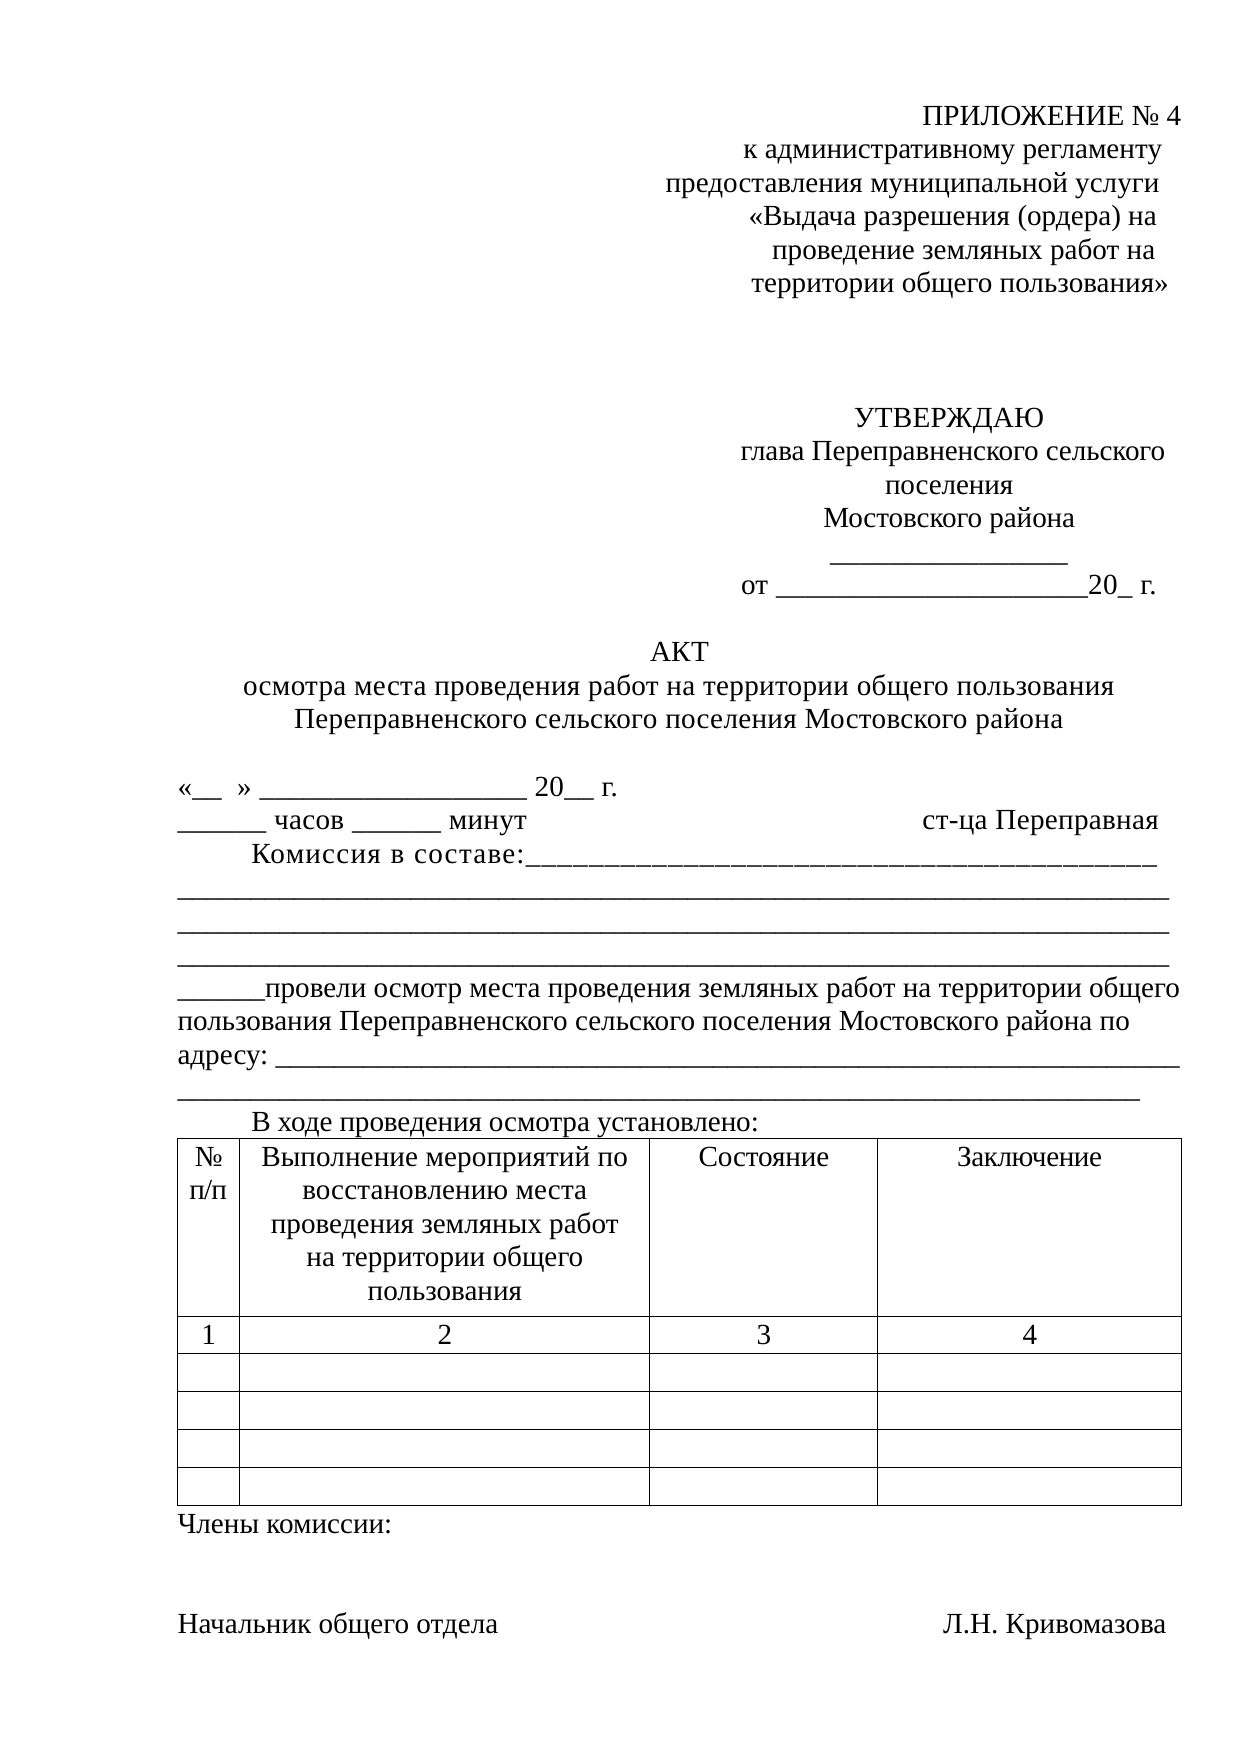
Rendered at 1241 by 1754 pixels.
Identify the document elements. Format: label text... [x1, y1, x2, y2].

table_header Состояние [650, 1139, 877, 1316]
table_cell [650, 1468, 877, 1505]
table_cell [650, 1430, 877, 1467]
table_header № п/п [178, 1139, 239, 1316]
text «Выдача разрешения (ордера) на [177, 198, 1181, 232]
text Члены комиссии: [177, 1506, 1181, 1539]
table_cell 4 [878, 1317, 1181, 1353]
table_cell [240, 1354, 649, 1391]
table_cell [240, 1430, 649, 1467]
table_cell 2 [240, 1317, 649, 1353]
table_cell [178, 1468, 239, 1505]
text предоставления муниципальной услуги [177, 165, 1181, 198]
table_cell [178, 1392, 239, 1429]
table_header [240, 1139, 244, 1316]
text к административному регламенту [177, 131, 1181, 165]
table_cell [240, 1468, 649, 1505]
table_cell 3 [650, 1317, 877, 1353]
text ______ часов ______ минут ст-ца Переправная Комиссия в составе:________________________________________ __________________________________________________________________________________________________________________________________________________________________________________________________________________провели осмотр места проведения земляных работ на территории общего пользования Переправненского сельского поселения Мостовского района по адресу: ______________________________________________________________ [177, 802, 1181, 1071]
table_cell [878, 1430, 1181, 1467]
table_cell [650, 1392, 877, 1429]
table_cell [240, 1392, 649, 1429]
table_cell [878, 1468, 1181, 1505]
table_header УТВЕРЖДАЮ глава Переправненского сельского поселения Мостовского района ________________ от _____________________20_ г. [715, 400, 1183, 601]
table_cell [178, 1430, 239, 1467]
text проведение земляных работ на [177, 232, 1181, 266]
table_cell 1 [178, 1317, 239, 1353]
table_cell [878, 1392, 1181, 1429]
table_cell [878, 1354, 1181, 1391]
text АКТ [177, 634, 1181, 668]
text __________________________________________________________________ [177, 1071, 1181, 1104]
text «__ » __________________ 20__ г. [177, 769, 1181, 802]
text ПРИЛОЖЕНИЕ № 4 [177, 98, 1181, 131]
table_cell [178, 1354, 239, 1391]
text В ходе проведения осмотра установлено: [177, 1104, 1181, 1138]
table_cell [650, 1354, 877, 1391]
text Начальник общего отдела Л.Н. Кривомазова [177, 1606, 1181, 1640]
table_header Заключение [878, 1139, 1181, 1316]
text осмотра места проведения работ на территории общего пользования Переправненского сельского поселения Мостовского района [177, 668, 1181, 735]
text территории общего пользования» [177, 266, 1181, 299]
